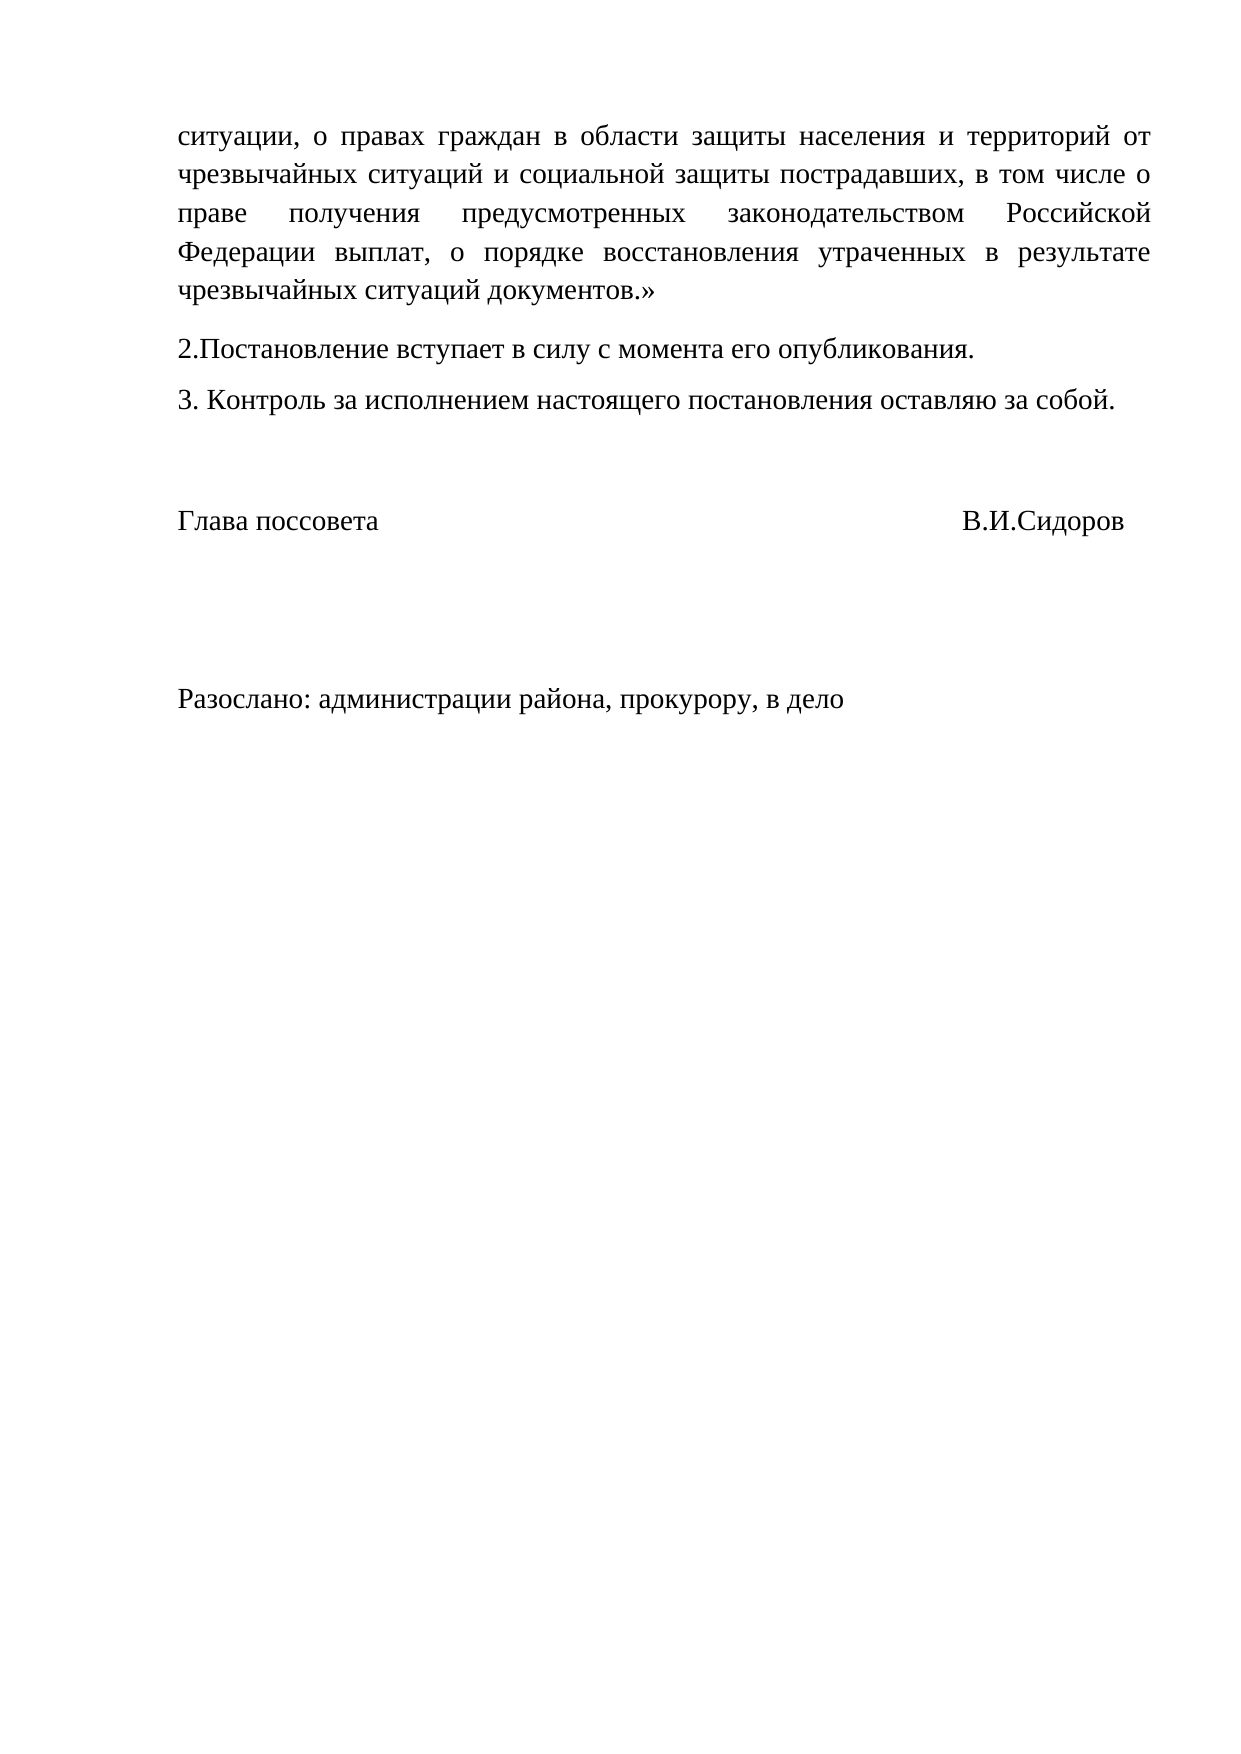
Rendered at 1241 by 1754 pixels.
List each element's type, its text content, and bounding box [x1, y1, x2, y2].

text 3. Контроль за исполнением настоящего постановления оставляю за собой. [177, 382, 1152, 416]
title 2.Постановление вступает в силу с момента его опубликования. [177, 332, 1152, 365]
text Разослано: администрации района, прокурору, в дело [177, 682, 1152, 715]
text Глава поссовета В.И.Сидоров [177, 503, 1152, 537]
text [177, 118, 1152, 306]
